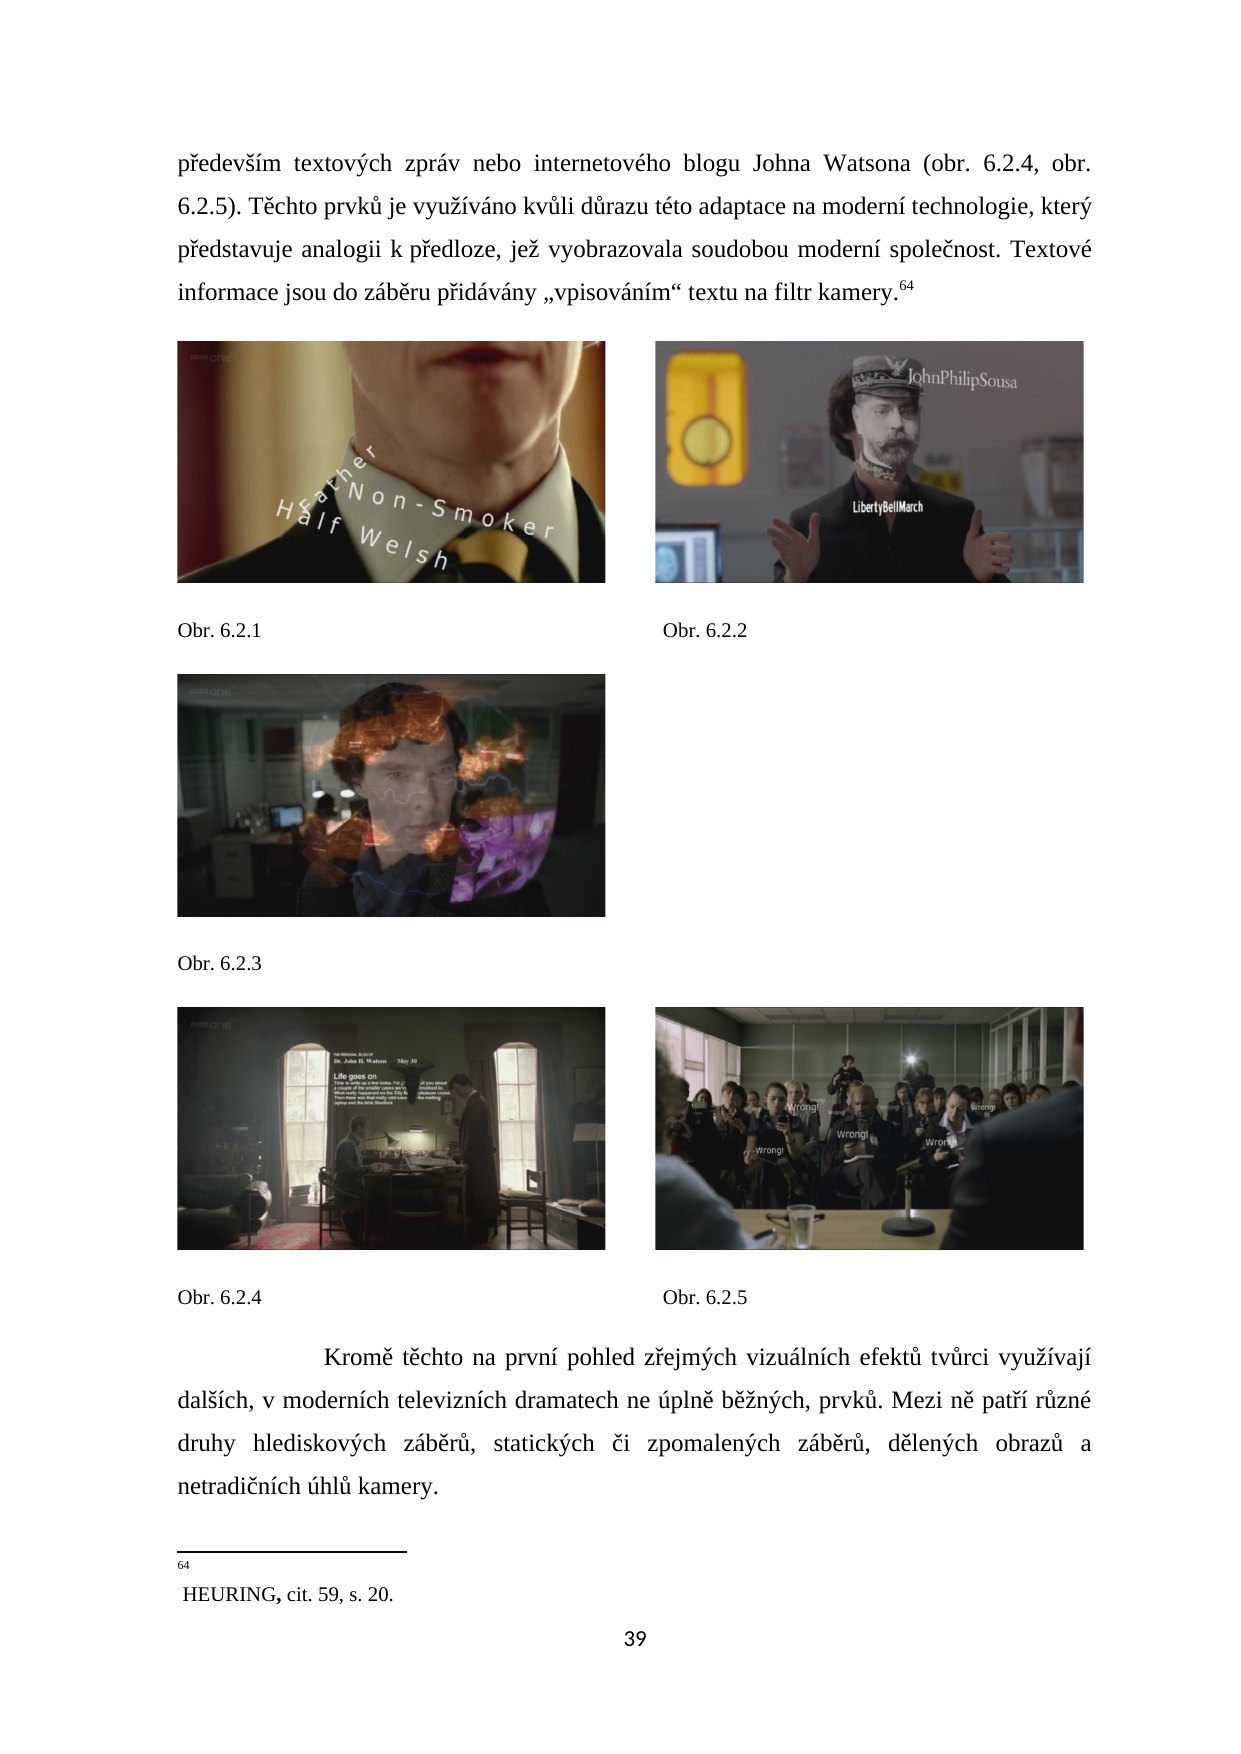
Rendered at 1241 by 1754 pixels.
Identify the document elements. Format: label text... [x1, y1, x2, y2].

picture [177, 674, 606, 917]
text Obr. 6.2.3 [177, 951, 1092, 975]
text Obr. 6.2.1 Obr. 6.2.2 [177, 618, 1092, 642]
picture [177, 1007, 606, 1250]
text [177, 148, 1092, 306]
picture [655, 1007, 1084, 1250]
text Obr. 6.2.4 Obr. 6.2.5 [177, 1285, 1092, 1309]
picture [177, 341, 606, 583]
text Kromě těchto na první pohled zřejmých vizuálních efektů tvůrci využívají dalších, v moderních televizních dramatech ne úplně běžných, prvků. Mezi ně patří různé druhy hlediskových záběrů, statických či zpomalených záběrů, dělených obrazů a netradičních úhlů kamery. [177, 1342, 1092, 1500]
picture [655, 341, 1084, 583]
